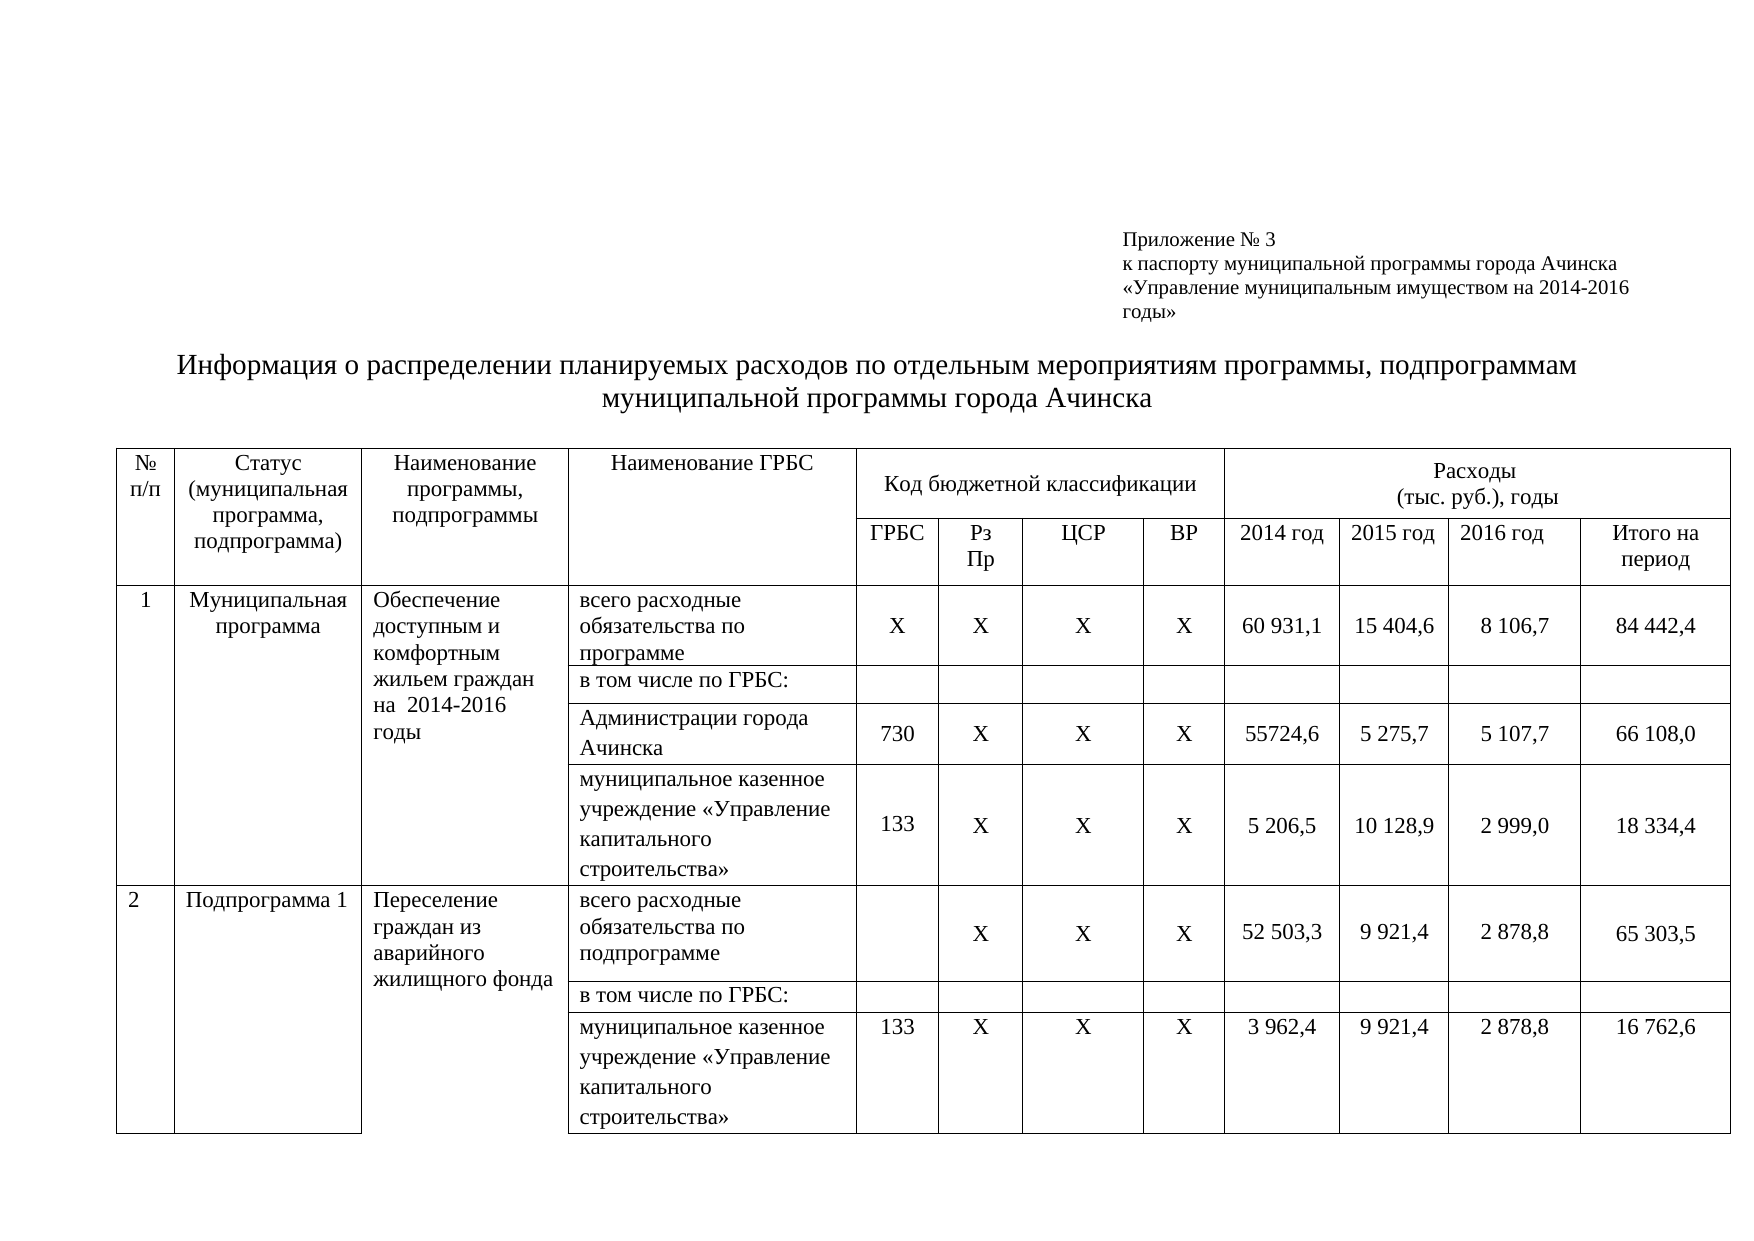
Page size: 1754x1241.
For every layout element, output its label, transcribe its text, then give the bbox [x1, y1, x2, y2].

table_cell [857, 886, 938, 981]
table_cell Х [939, 586, 1022, 665]
table_cell Х [1144, 586, 1224, 665]
table_cell муниципальное казенное учреждение «Управление капитального строительства» [569, 1013, 856, 1133]
table_cell [1581, 982, 1730, 1012]
table_cell Х [939, 1013, 1022, 1133]
table_cell 9 921,4 [1340, 1013, 1448, 1133]
table_cell Итого на период [1581, 519, 1730, 585]
table_cell 2 [117, 886, 174, 1133]
table_cell Х [939, 765, 1022, 885]
table_cell 5 107,7 [1449, 704, 1580, 764]
table_cell 1 [117, 586, 174, 885]
table_cell Х [1144, 1013, 1224, 1133]
table_cell [857, 982, 938, 1012]
table_cell 5 275,7 [1340, 704, 1448, 764]
table_cell в том числе по ГРБС: [569, 982, 856, 1012]
text к паспорту муниципальной программы города Ачинска «Управление муниципальным имуществом на 2014-2016 годы» [1122, 251, 1636, 323]
table_cell Х [939, 704, 1022, 764]
table_cell 9 921,4 [1340, 886, 1448, 981]
table_cell Х [1144, 765, 1224, 885]
table_cell [1225, 666, 1339, 703]
table_cell Х [1144, 704, 1224, 764]
table_cell [857, 666, 938, 703]
table_cell 2 878,8 [1449, 886, 1580, 981]
table_cell Х [1144, 886, 1224, 981]
table_cell 2 878,8 [1449, 1013, 1580, 1133]
table_cell 3 962,4 [1225, 1013, 1339, 1133]
table_header Наименование программы, подпрограммы [362, 449, 568, 585]
table_cell Подпрограмма 1 [175, 886, 361, 1133]
table_cell 16 762,6 [1581, 1013, 1730, 1133]
table_cell [1144, 666, 1224, 703]
table_cell 18 334,4 [1581, 765, 1730, 885]
table_cell ЦСР [1023, 519, 1143, 585]
table_cell Рз Пр [939, 519, 1022, 585]
table_cell [1581, 666, 1730, 703]
table_cell Х [857, 586, 938, 665]
table_cell 730 [857, 704, 938, 764]
table_cell 2 999,0 [1449, 765, 1580, 885]
table_cell [1449, 666, 1580, 703]
table_cell Х [1023, 886, 1143, 981]
table_cell 55724,6 [1225, 704, 1339, 764]
table_cell [939, 666, 1022, 703]
table_cell [1340, 666, 1448, 703]
table_cell 5 206,5 [1225, 765, 1339, 885]
table_cell Х [1023, 586, 1143, 665]
table_cell Обеспечение доступным и комфортным жильем граждан на 2014-2016 годы [362, 586, 568, 885]
table_header Код бюджетной классификации [857, 449, 1224, 518]
table_header Расходы (тыс. руб.), годы [1225, 449, 1730, 518]
table_cell [1449, 982, 1580, 1012]
table_cell 52 503,3 [1225, 886, 1339, 981]
table_cell Х [1023, 765, 1143, 885]
text Информация о распределении планируемых расходов по отдельным мероприятиям программы, подпрограммам муниципальной программы города Ачинска [118, 347, 1636, 414]
table_cell 133 [857, 765, 938, 885]
table_cell [1023, 666, 1143, 703]
table_cell [1144, 982, 1224, 1012]
text Приложение № 3 [1122, 226, 1636, 251]
table_cell 84 442,4 [1581, 586, 1730, 665]
table_cell Переселение граждан из аварийного жилищного фонда [362, 886, 568, 1133]
table_cell ГРБС [857, 519, 938, 585]
table_cell Х [1023, 704, 1143, 764]
table_cell 15 404,6 [1340, 586, 1448, 665]
table_header Наименование ГРБС [569, 449, 856, 585]
table_cell 10 128,9 [1340, 765, 1448, 885]
table_cell [939, 982, 1022, 1012]
table_cell 133 [857, 1013, 938, 1133]
table_cell всего расходные обязательства по программе [569, 586, 856, 665]
table_cell 2015 год [1340, 519, 1448, 585]
table_cell Х [1023, 1013, 1143, 1133]
table_cell [1225, 982, 1339, 1012]
table_cell Администрации города Ачинска [569, 704, 856, 764]
table_cell ВР [1144, 519, 1224, 585]
table_cell Х [939, 886, 1022, 981]
table_header № п/п [117, 449, 174, 585]
table_cell в том числе по ГРБС: [569, 666, 856, 703]
table_cell 60 931,1 [1225, 586, 1339, 665]
table_cell 8 106,7 [1449, 586, 1580, 665]
table_cell муниципальное казенное учреждение «Управление капитального строительства» [569, 765, 856, 885]
table_cell [1023, 982, 1143, 1012]
table_cell всего расходные обязательства по подпрограмме [569, 886, 856, 981]
table_cell 2016 год [1449, 519, 1580, 585]
table_header Статус (муниципальная программа, подпрограмма) [175, 449, 361, 585]
table_cell [1340, 982, 1448, 1012]
table_cell 66 108,0 [1581, 704, 1730, 764]
table_cell 2014 год [1225, 519, 1339, 585]
table_cell 65 303,5 [1581, 886, 1730, 981]
table_cell Муниципальная программа [175, 586, 361, 885]
